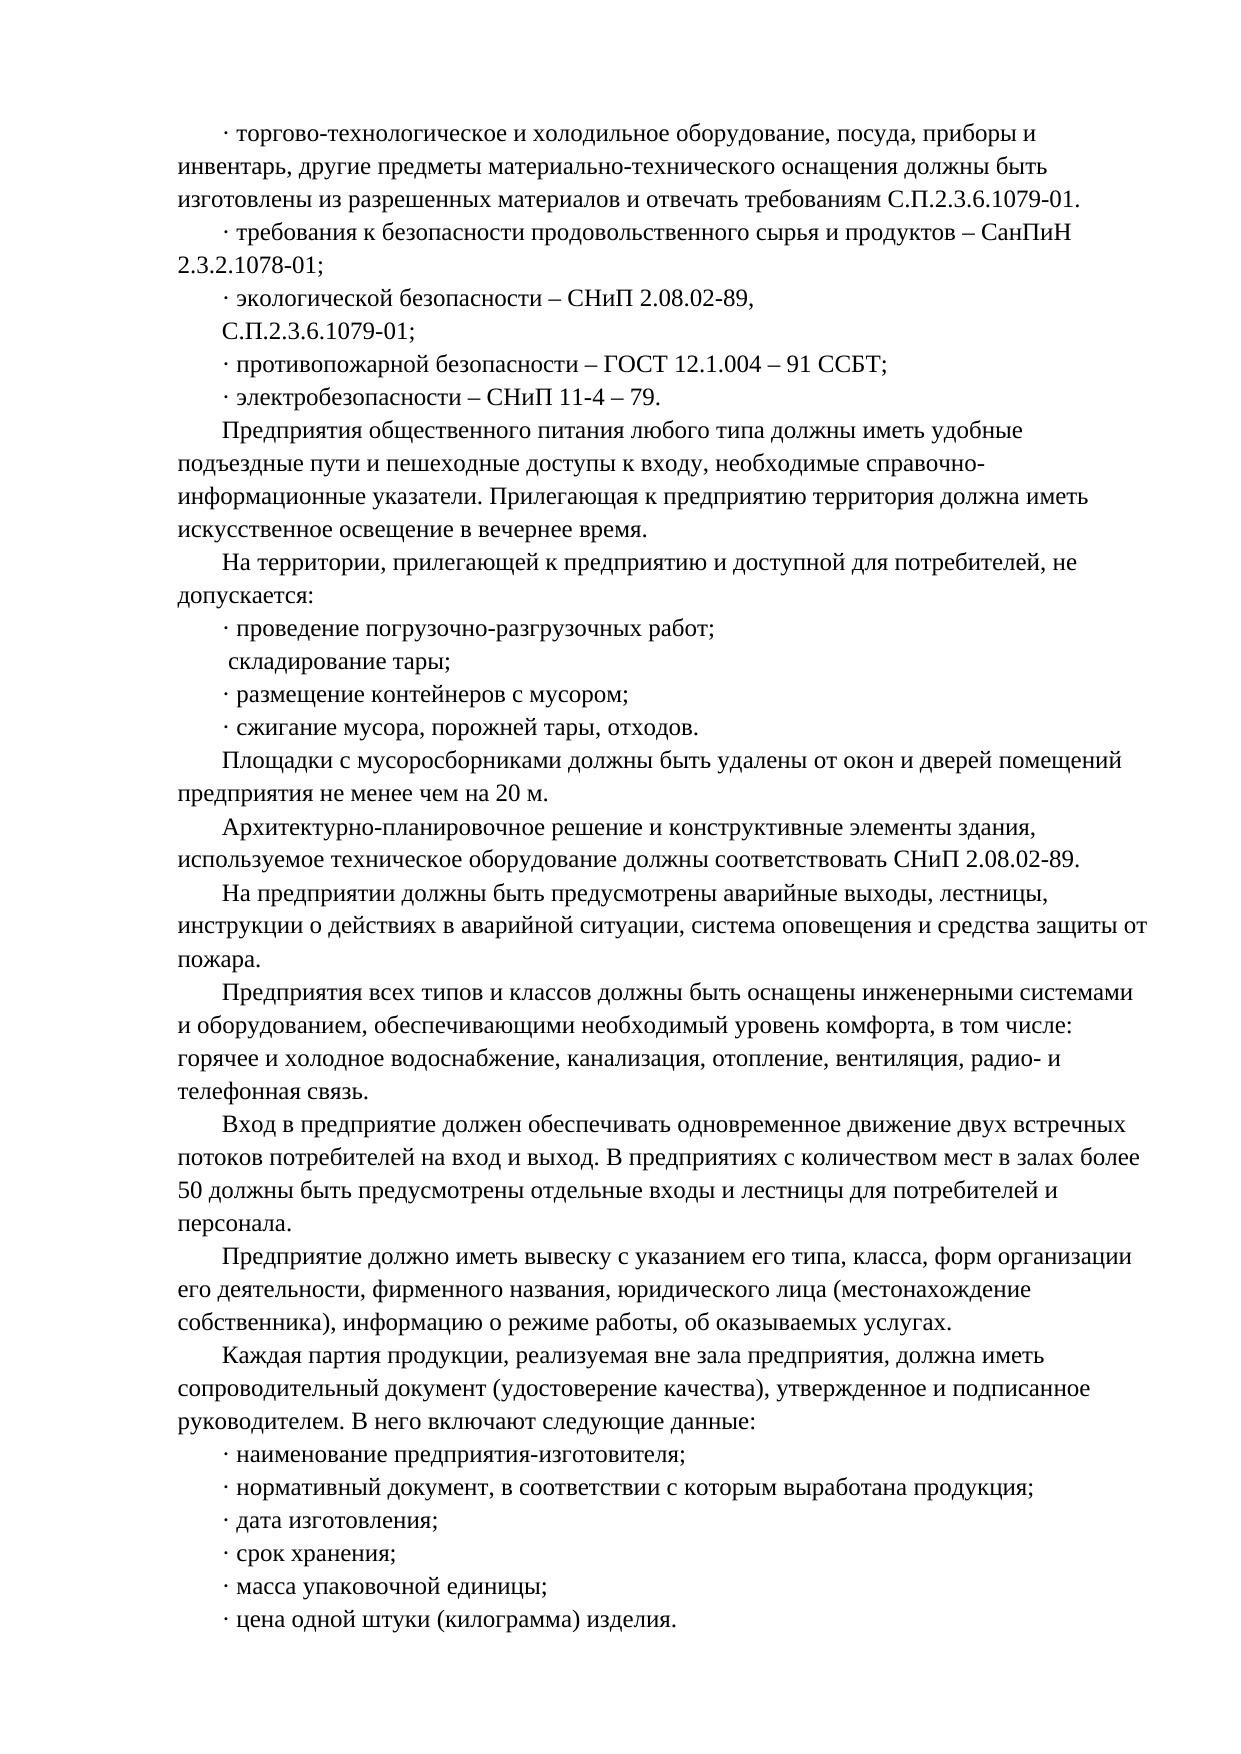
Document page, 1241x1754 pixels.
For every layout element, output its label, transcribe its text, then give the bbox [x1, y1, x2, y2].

text · сжигание мусора, порожней тары, отходов. [177, 712, 1152, 741]
text На предприятии должны быть предусмотрены аварийные выходы, лестницы, инструкции о действиях в аварийной ситуации, система оповещения и средства защиты от пожара. [177, 878, 1152, 972]
text · торгово-технологическое и холодильное оборудование, посуда, приборы и инвентарь, другие предметы материально-технического оснащения должны быть изготовлены из разрешенных материалов и отвечать требованиям С.П.2.3.6.1079-01. [177, 118, 1152, 213]
text · экологической безопасности – СНиП 2.08.02-89, [177, 283, 1152, 312]
text · размещение контейнеров с мусором; [177, 679, 1152, 708]
text · противопожарной безопасности – ГОСТ 12.1.004 – 91 ССБТ; [177, 349, 1152, 378]
text · электробезопасности – СНиП 11-4 – 79. [177, 382, 1152, 411]
text Предприятия всех типов и классов должны быть оснащены инженерными системами и оборудованием, обеспечивающими необходимый уровень комфорта, в том числе: горячее и холодное водоснабжение, канализация, отопление, вентиляция, радио- и телефонная связь. [177, 977, 1152, 1104]
text складирование тары; [177, 646, 1152, 675]
text На территории, прилегающей к предприятию и доступной для потребителей, не допускается: [177, 547, 1152, 609]
text Вход в предприятие должен обеспечивать одновременное движение двух встречных потоков потребителей на вход и выход. В предприятиях с количеством мест в залах более 50 должны быть предусмотрены отдельные входы и лестницы для потребителей и персонала. [177, 1109, 1152, 1237]
text Предприятия общественного питания любого типа должны иметь удобные подъездные пути и пешеходные доступы к входу, необходимые справочно-информационные указатели. Прилегающая к предприятию территория должна иметь искусственное освещение в вечернее время. [177, 415, 1152, 543]
text · нормативный документ, в соответствии с которым выработана продукция; [177, 1472, 1152, 1501]
text · требования к безопасности продовольственного сырья и продуктов – СанПиН 2.3.2.1078-01; [177, 217, 1152, 279]
text Каждая партия продукции, реализуемая вне зала предприятия, должна иметь сопроводительный документ (удостоверение качества), утвержденное и подписанное руководителем. В него включают следующие данные: [177, 1340, 1152, 1435]
text · цена одной штуки (килограмма) изделия. [177, 1604, 1152, 1633]
text Предприятие должно иметь вывеску с указанием его типа, класса, форм организации его деятельности, фирменного названия, юридического лица (местонахождение собственника), информацию о режиме работы, об оказываемых услугах. [177, 1241, 1152, 1336]
text Архитектурно-планировочное решение и конструктивные элементы здания, используемое техническое оборудование должны соответствовать СНиП 2.08.02-89. [177, 812, 1152, 873]
text · срок хранения; [177, 1538, 1152, 1567]
text · наименование предприятия-изготовителя; [177, 1439, 1152, 1468]
text С.П.2.3.6.1079-01; [177, 316, 1152, 345]
text Площадки с мусоросборниками должны быть удалены от окон и дверей помещений предприятия не менее чем на 20 м. [177, 746, 1152, 807]
text · дата изготовления; [177, 1505, 1152, 1534]
text · масса упаковочной единицы; [177, 1571, 1152, 1600]
text · проведение погрузочно-разгрузочных работ; [177, 613, 1152, 642]
